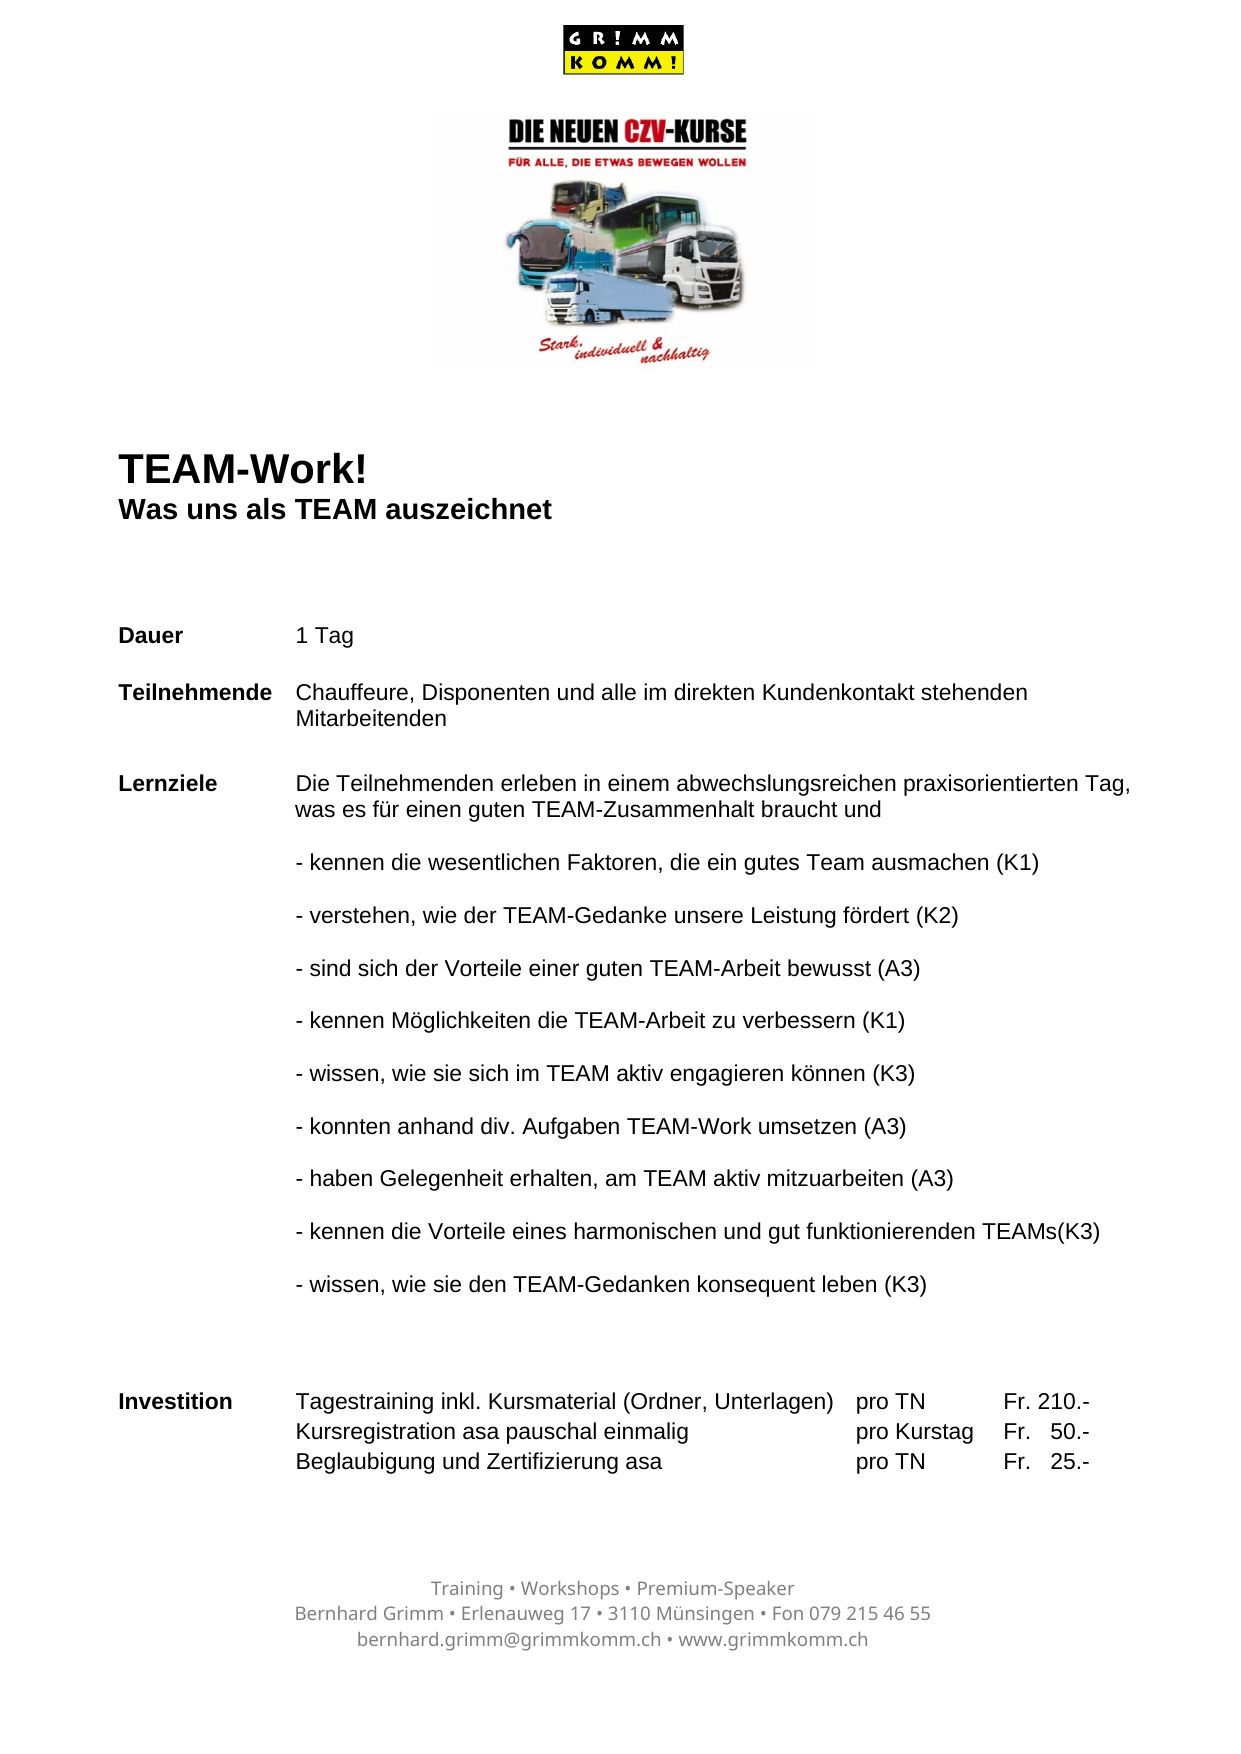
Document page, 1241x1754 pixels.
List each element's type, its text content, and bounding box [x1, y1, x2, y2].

text - kennen die wesentlichen Faktoren, die ein gutes Team ausmachen (K1) [118, 849, 1137, 876]
text Dauer 1 Tag [118, 622, 1092, 648]
text - wissen, wie sie den TEAM-Gedanken konsequent leben (K3) [118, 1271, 1137, 1297]
subtitle TEAM-Work! [118, 444, 1092, 492]
text Teilnehmende Chauffeure, Disponenten und alle im direkten Kundenkontakt stehenden Mitarbeitenden [118, 678, 1152, 731]
text - verstehen, wie der TEAM-Gedanke unsere Leistung fördert (K2) [118, 902, 1137, 928]
picture [563, 25, 684, 75]
text - kennen die Vorteile eines harmonischen und gut funktionierenden TEAMs(K3) [118, 1218, 1137, 1244]
text - wissen, wie sie sich im TEAM aktiv engagieren können (K3) [118, 1060, 1137, 1086]
picture [428, 111, 818, 372]
text Kursregistration asa pauschal einmalig pro Kurstag Fr. 50.- [118, 1418, 1137, 1444]
text Investition Tagestraining inkl. Kursmaterial (Ordner, Unterlagen) pro TN Fr. 210.- [118, 1388, 1137, 1414]
text - sind sich der Vorteile einer guten TEAM-Arbeit bewusst (A3) [118, 954, 1137, 981]
text Lernziele Die Teilnehmenden erleben in einem abwechslungsreichen praxisorientierten Tag, was es für einen guten TEAM-Zusammenhalt braucht und [118, 770, 1137, 823]
subtitle Was uns als TEAM auszeichnet [118, 492, 1092, 526]
text - haben Gelegenheit erhalten, am TEAM aktiv mitzuarbeiten (A3) [118, 1165, 1137, 1192]
text Beglaubigung und Zertifizierung asa pro TN Fr. 25.- [118, 1448, 1137, 1474]
text - konnten anhand div. Aufgaben TEAM-Work umsetzen (A3) [118, 1113, 1137, 1139]
text - kennen Möglichkeiten die TEAM-Arbeit zu verbessern (K1) [118, 1007, 1137, 1034]
